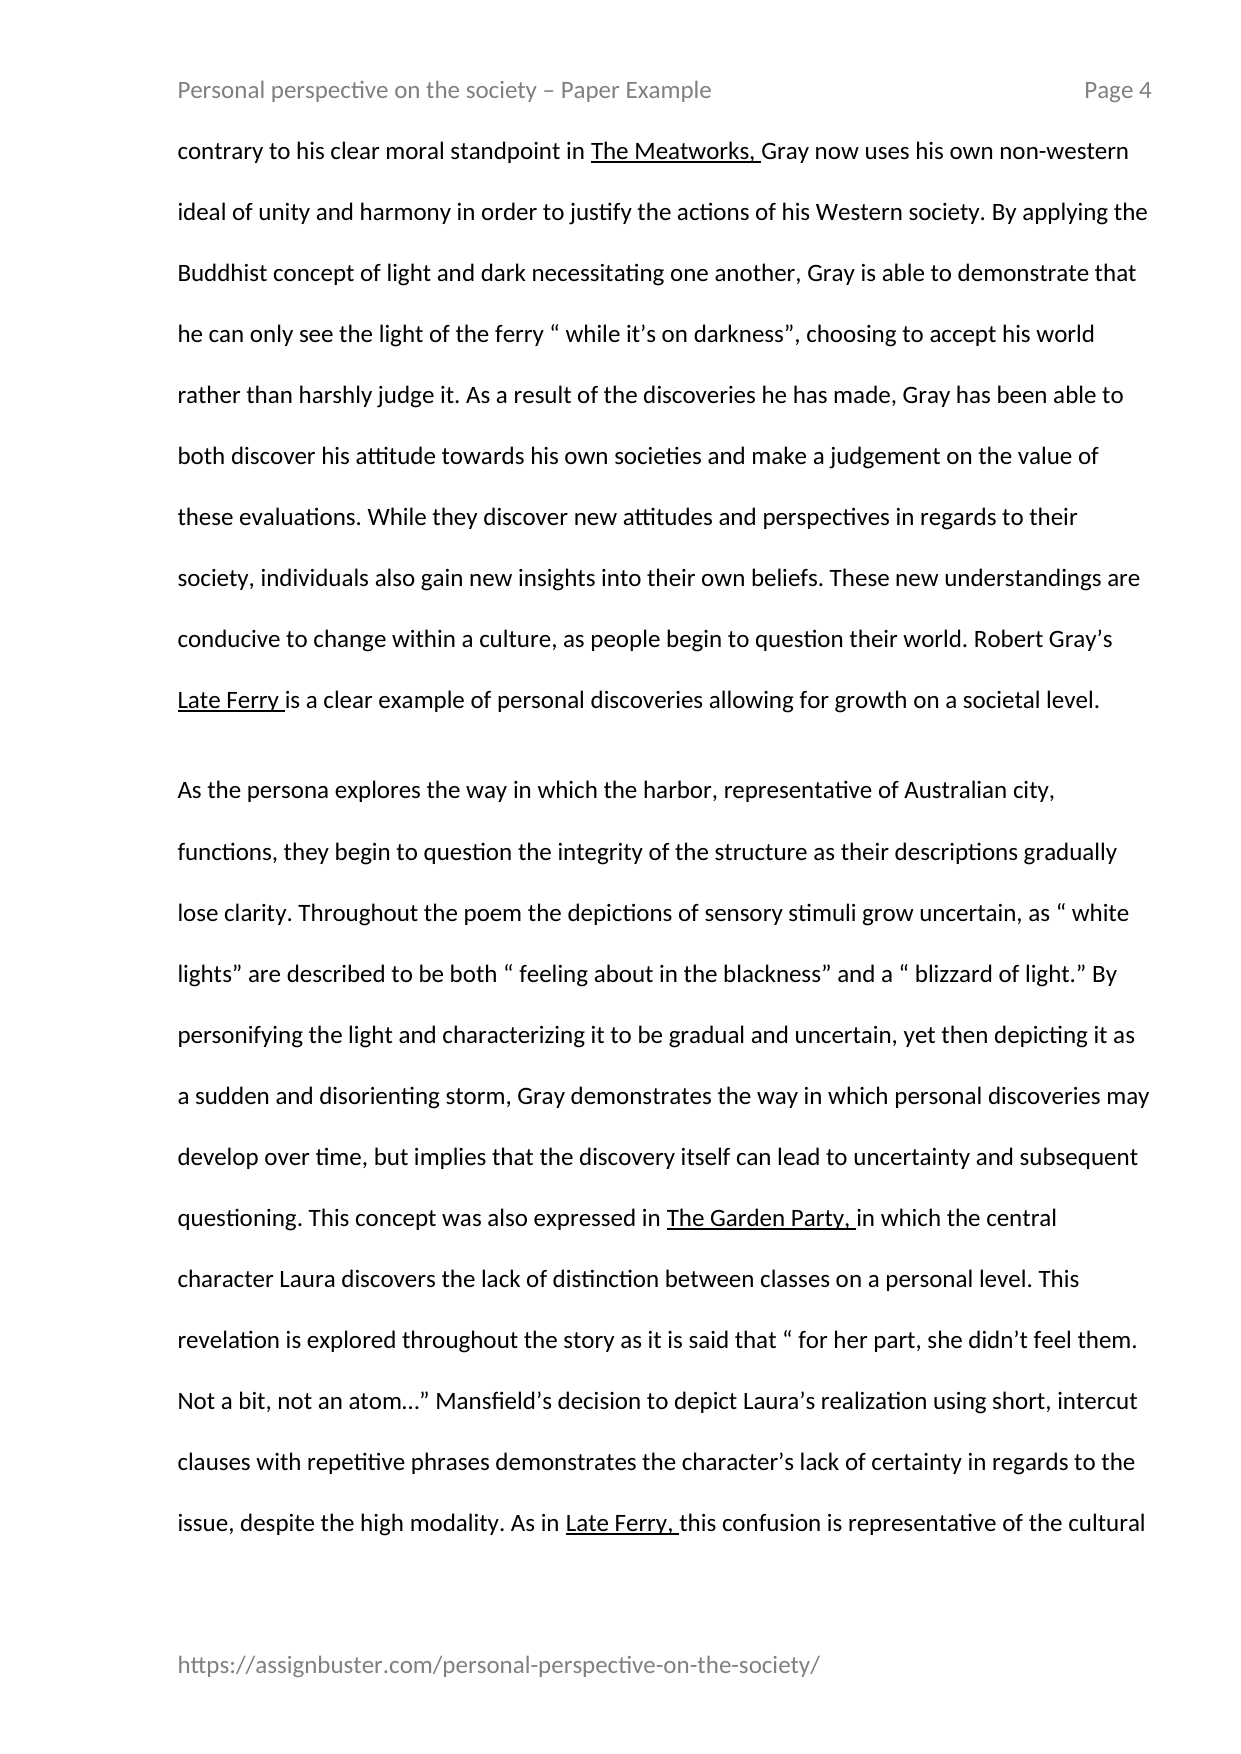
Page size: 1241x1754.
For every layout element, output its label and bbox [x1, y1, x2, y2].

text [177, 775, 1152, 1538]
text [177, 135, 1152, 715]
